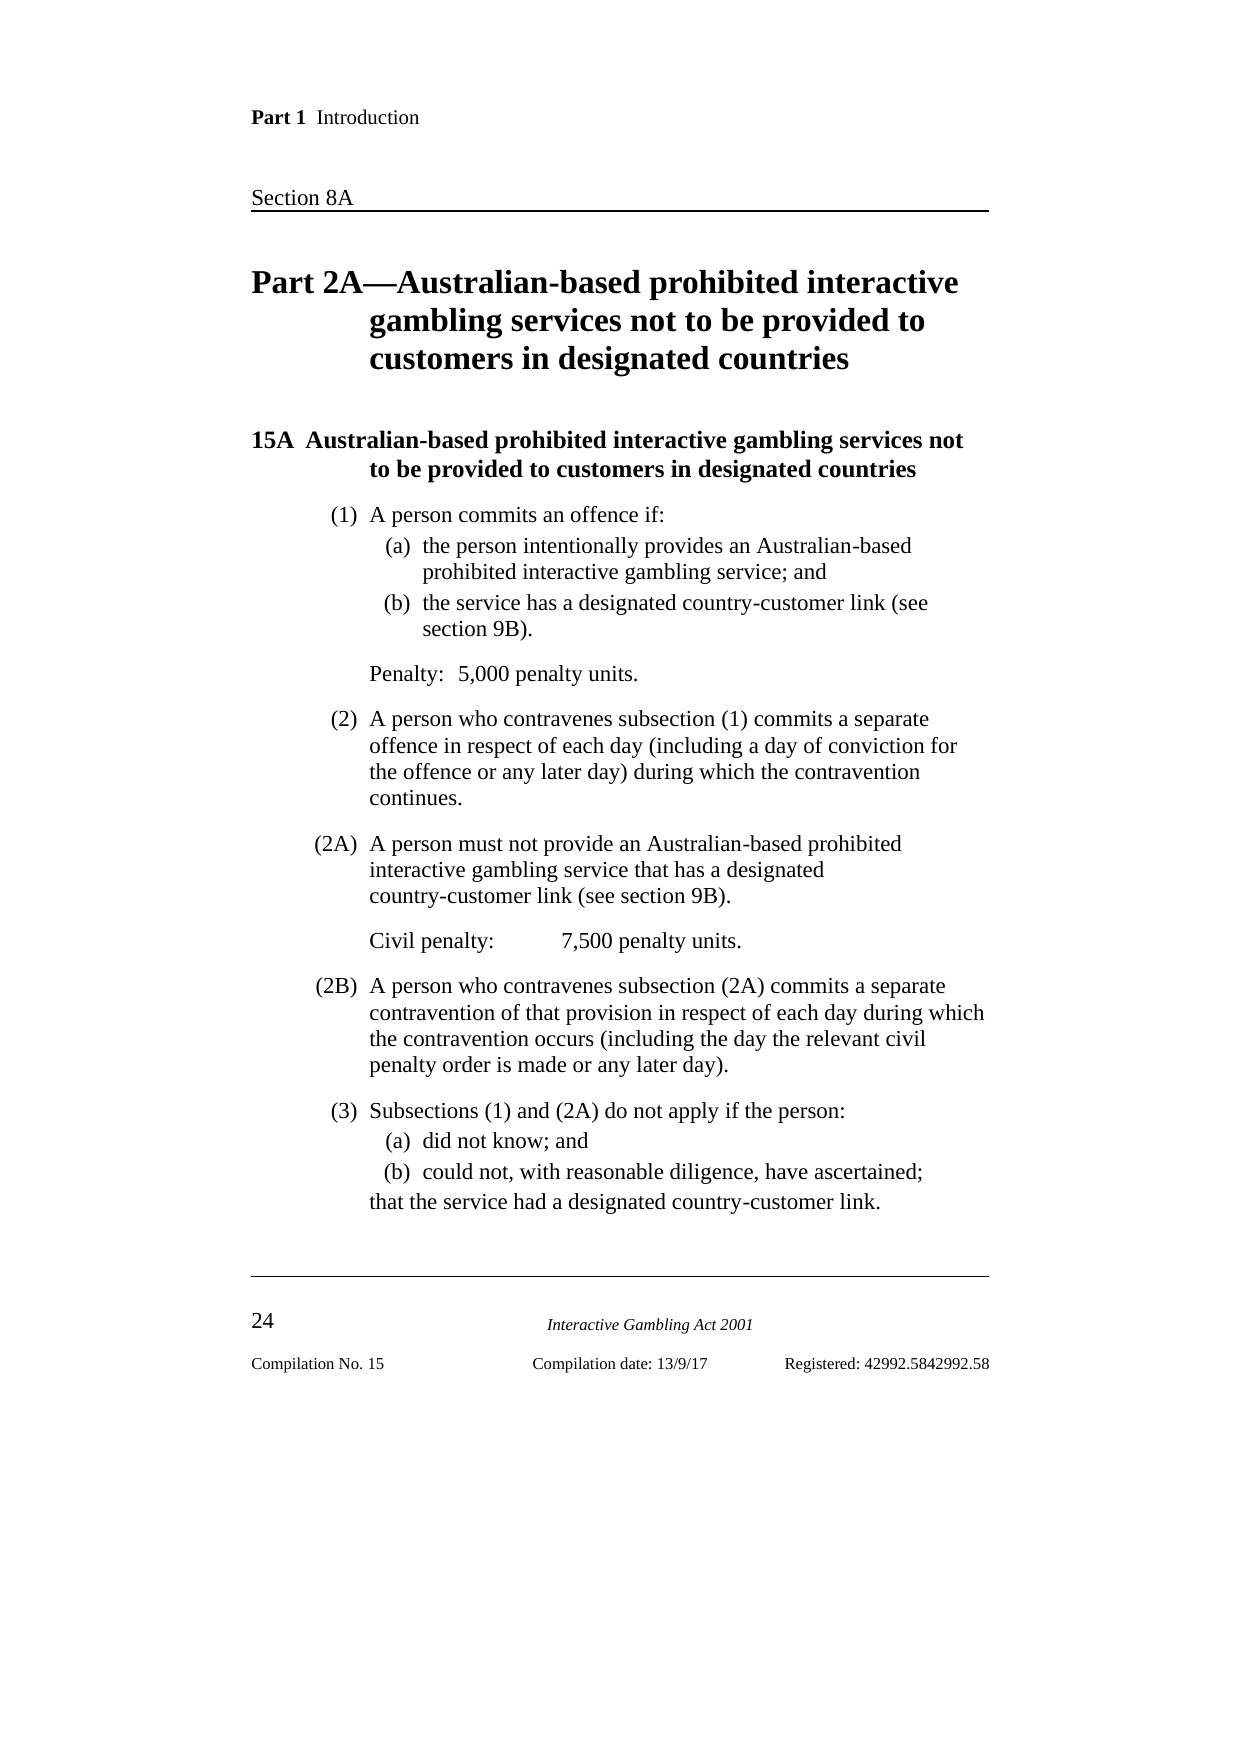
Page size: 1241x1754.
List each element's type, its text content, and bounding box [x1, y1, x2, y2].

text (b) the service has a designated country-customer link (see section 9B). [251, 589, 989, 642]
text (2B) A person who contravenes subsection (2A) commits a separate contravention of that provision in respect of each day during which the contravention occurs (including the day the relevant civil penalty order is made or any later day). [251, 972, 989, 1078]
text Part 2A—Australian-based prohibited interactive gambling services not to be provided to customers in designated countries [251, 262, 989, 377]
text (a) did not know; and [251, 1127, 989, 1153]
text (3) Subsections (1) and (2A) do not apply if the person: [251, 1097, 989, 1123]
text (2A) A person must not provide an Australian-based prohibited interactive gambling service that has a designated country-customer link (see section 9B). [251, 829, 989, 909]
text (a) the person intentionally provides an Australian-based prohibited interactive gambling service; and [251, 532, 989, 585]
text 15A Australian-based prohibited interactive gambling services not to be provided to customers in designated countries [251, 425, 989, 483]
text Penalty: 5,000 penalty units. [369, 660, 989, 687]
text (b) could not, with reasonable diligence, have ascertained; [251, 1158, 989, 1184]
text that the service had a designated country-customer link. [369, 1188, 989, 1214]
text Civil penalty: 7,500 penalty units. [369, 927, 989, 954]
text (1) A person commits an offence if: [251, 501, 989, 528]
text (2) A person who contravenes subsection (1) commits a separate offence in respect of each day (including a day of conviction for the offence or any later day) during which the contravention continues. [251, 705, 989, 811]
